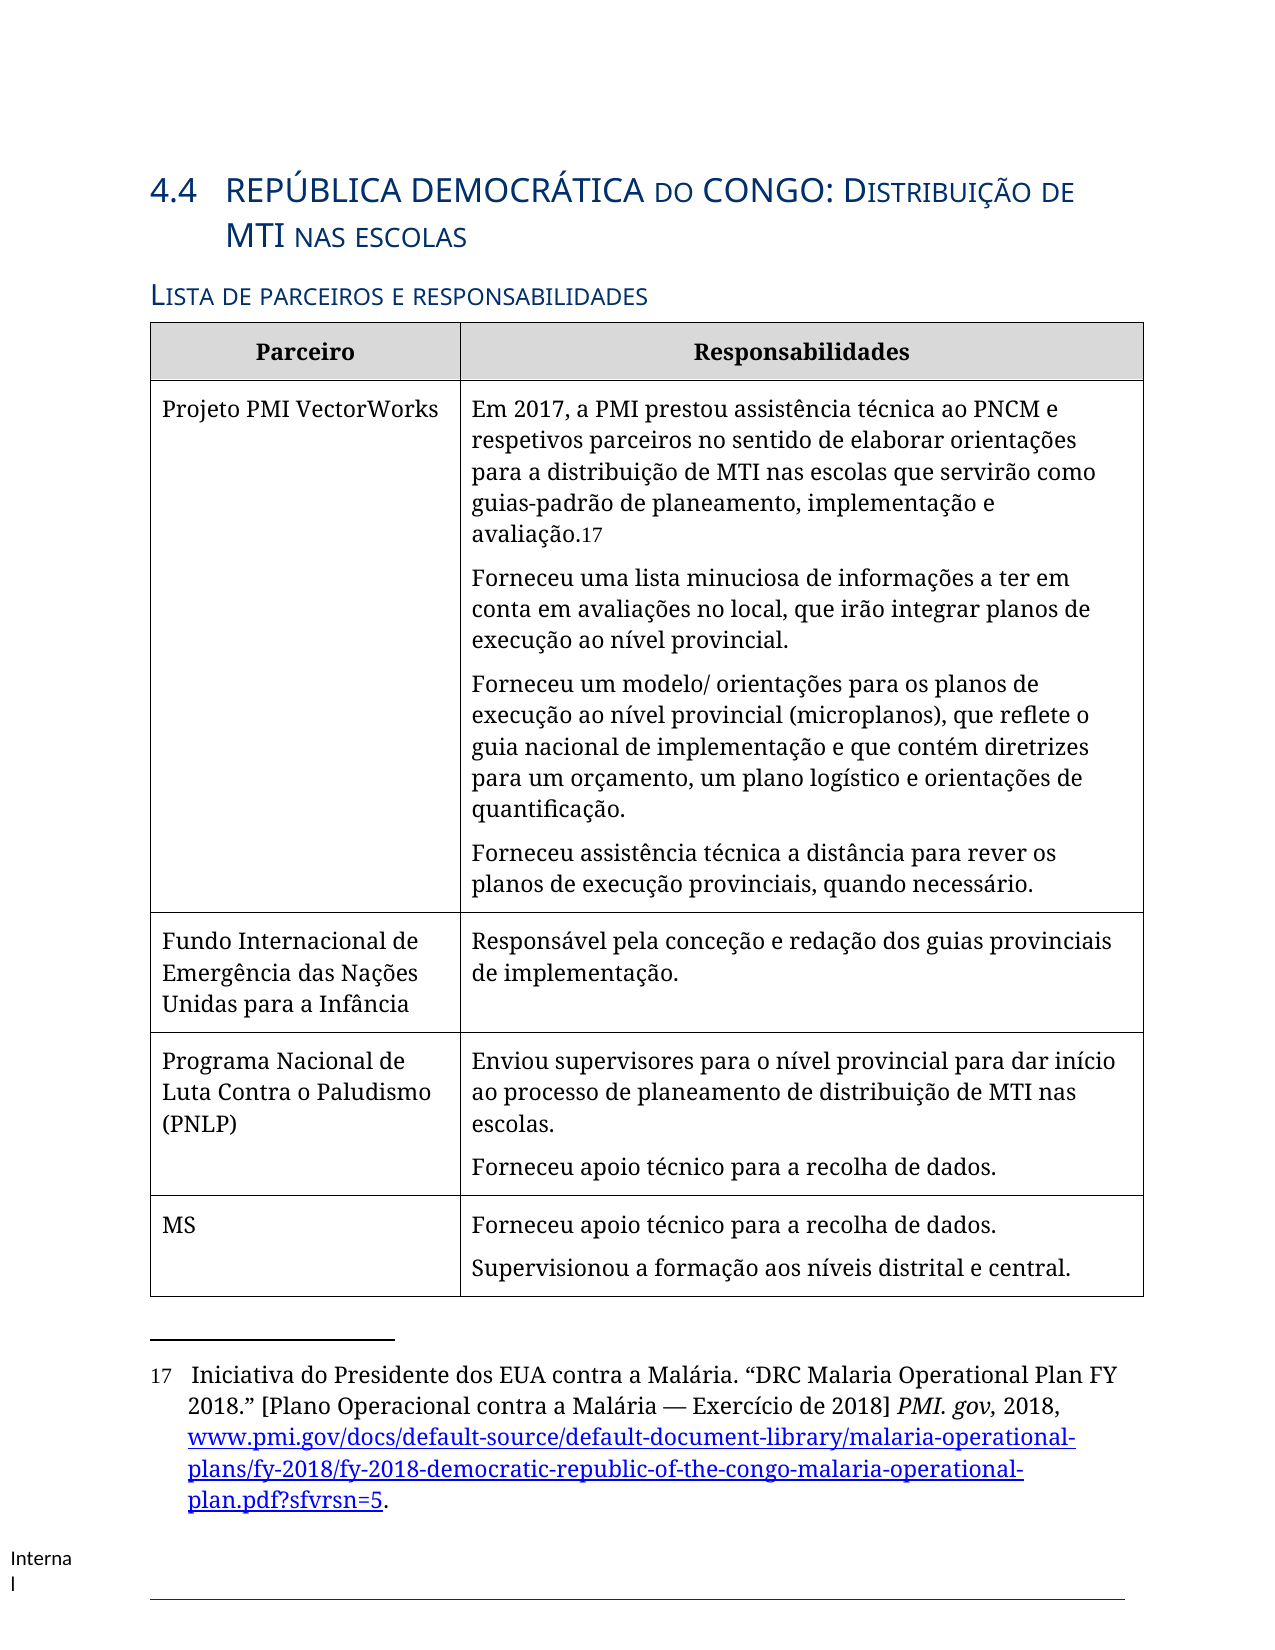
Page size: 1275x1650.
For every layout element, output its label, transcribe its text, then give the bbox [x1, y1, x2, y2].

subtitle Lista de parceiros e responsabilidades [150, 274, 1125, 314]
table_cell Forneceu apoio técnico para a recolha de dados. Supervisionou a formação aos níveis distrital e central. [461, 1196, 1143, 1296]
subtitle REPÚBLICA DEMOCRÁTICA do CONGO: Distribuição de MTI nas escolas [150, 167, 1125, 257]
table_cell MS [151, 1196, 460, 1296]
table_cell Responsável pela conceção e redação dos guias provinciais de implementação. [461, 913, 1143, 1032]
table_cell Programa Nacional de Luta Contra o Paludismo (PNLP) [151, 1033, 460, 1195]
table_cell Enviou supervisores para o nível provincial para dar início ao processo de planeamento de distribuição de MTI nas escolas. Forneceu apoio técnico para a recolha de dados. [461, 1033, 1143, 1195]
table_header Responsabilidades [461, 323, 1143, 379]
table_cell Em 2017, a PMI prestou assistência técnica ao PNCM e respetivos parceiros no sentido de elaborar orientações para a distribuição de MTI nas escolas que servirão como guias-padrão de planeamento, implementação e avaliação. Forneceu uma lista minuciosa de informações a ter em conta em avaliações no local, que irão integrar planos de execução ao nível provincial. Forneceu um modelo/ orientações para os planos de execução ao nível provincial (microplanos), que reflete o guia nacional de implementação e que contém diretrizes para um orçamento, um plano logístico e orientações de quantificação. Forneceu assistência técnica a distância para rever os planos de execução provinciais, quando necessário. [461, 381, 1143, 912]
table_header Parceiro [151, 323, 460, 379]
table_cell Fundo Internacional de Emergência das Nações Unidas para a Infância [151, 913, 460, 1032]
table_cell Projeto PMI VectorWorks [151, 381, 460, 912]
